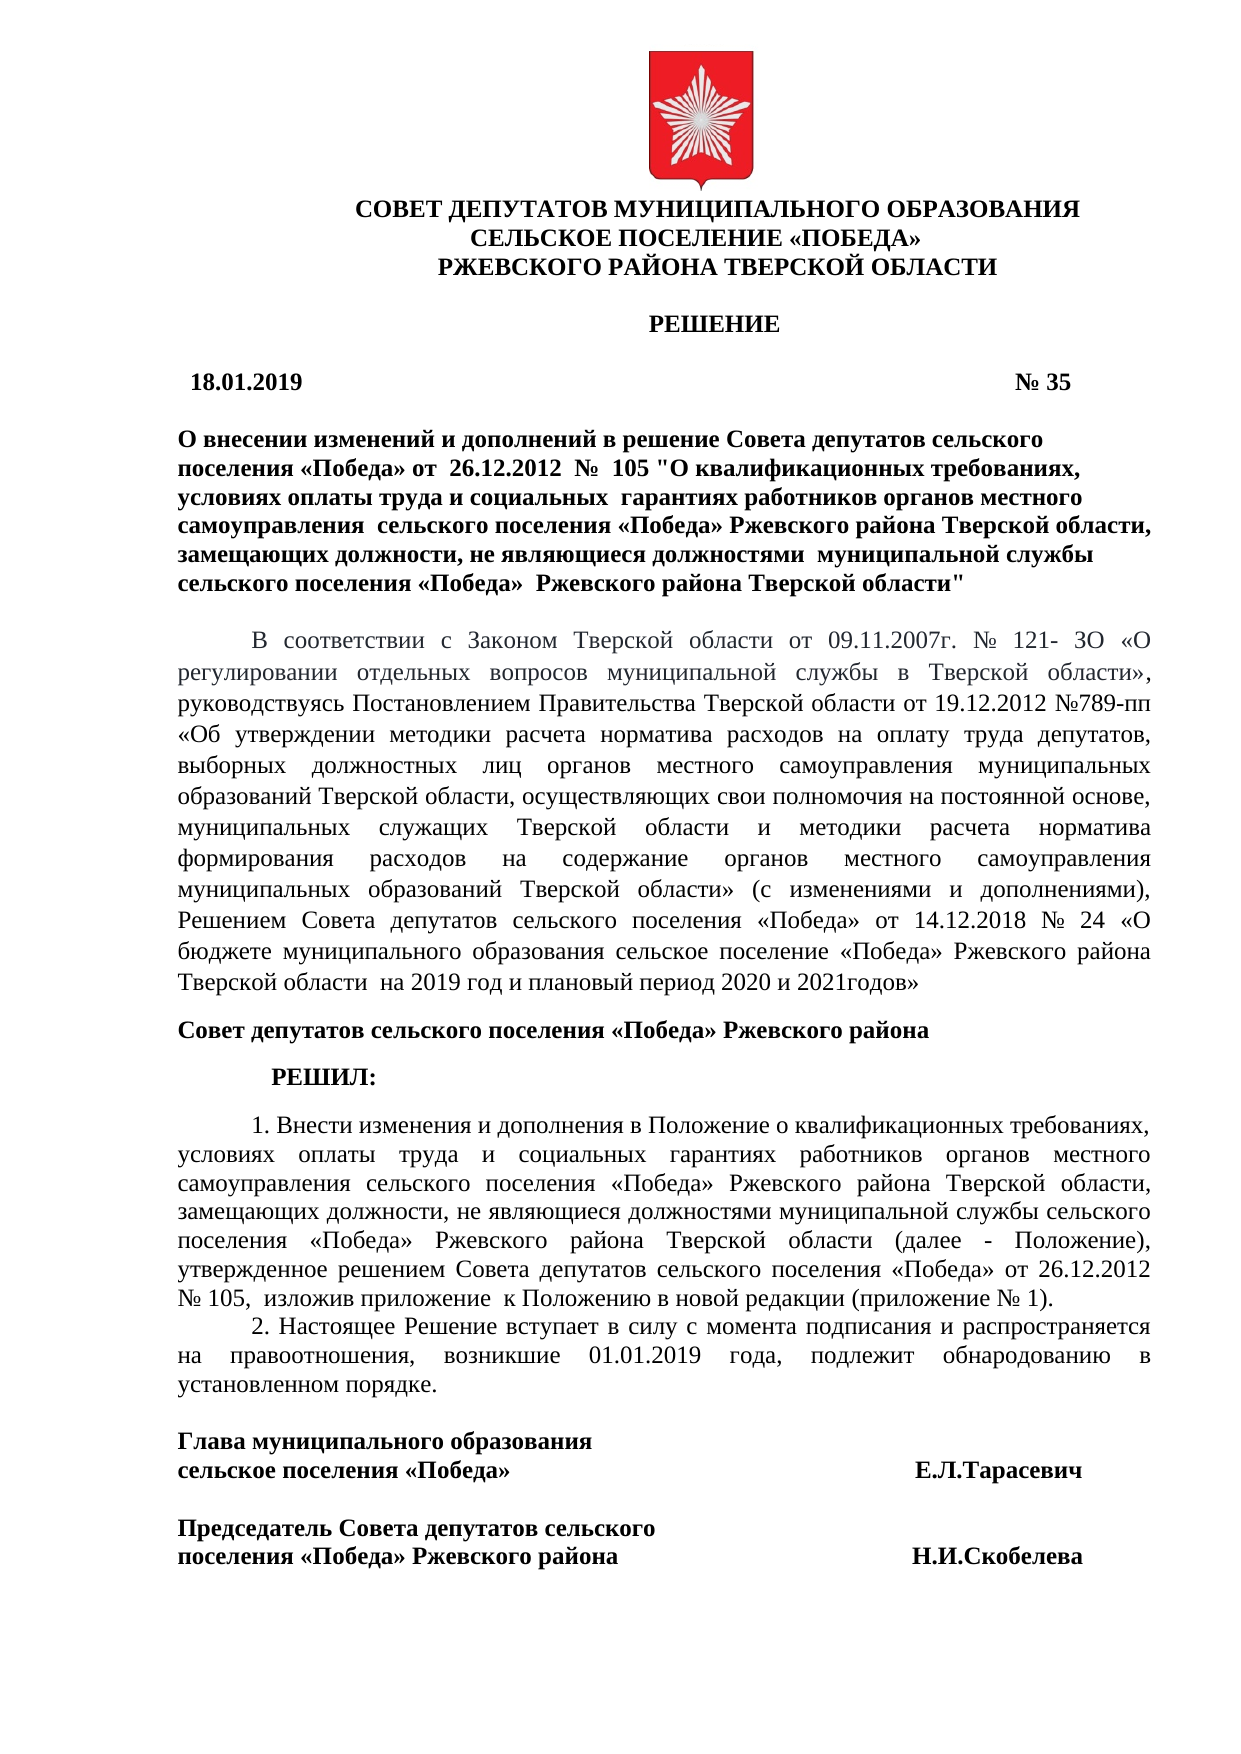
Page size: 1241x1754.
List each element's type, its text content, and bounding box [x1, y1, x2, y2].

text поселения «Победа» Ржевского района Н.И.Скобелева [177, 1541, 1152, 1570]
text СЕЛЬСКОЕ ПОСЕЛЕНИЕ «ПОБЕДА» [177, 223, 1152, 252]
text 18.01.2019 № 35 [177, 367, 1152, 396]
text Глава муниципального образования [177, 1426, 1240, 1455]
text РЕШИЛ: [177, 1062, 1152, 1091]
text РЕШЕНИЕ [177, 309, 1152, 338]
text замещающих должности, не являющиеся должностями муниципальной службы сельского поселения «Победа» Ржевского района Тверской области" [177, 539, 1152, 597]
text 2. Настоящее Решение вступает в силу с момента подписания и распространяется на правоотношения, возникшие 01.01.2019 года, подлежит обнародованию в установленном порядке. [177, 1311, 1152, 1398]
text О внесении изменений и дополнений в решение Совета депутатов сельского поселения «Победа» от 26.12.2012 № 105 "О квалификационных требованиях, [177, 424, 1152, 482]
picture [649, 44, 767, 191]
text РЖЕВСКОГО РАЙОНА ТВЕРСКОЙ ОБЛАСТИ [177, 252, 1152, 281]
text условиях оплаты труда и социальных гарантиях работников органов местного самоуправления сельского поселения «Победа» Ржевского района Тверской области, замещающих должности, не являющиеся должностями муниципальной службы сельского поселения «Победа» Ржевского района Тверской области (далее - Положение), утвержденное решением Совета депутатов сельского поселения «Победа» от 26.12.2012 № 105, изложив приложение к Положению в новой редакции (приложение № 1). [177, 1139, 1152, 1311]
text Совет депутатов сельского поселения «Победа» Ржевского района [177, 1015, 1152, 1043]
text условиях оплаты труда и социальных гарантиях работников органов местного самоуправления сельского поселения «Победа» Ржевского района Тверской области, [177, 482, 1152, 539]
text Председатель Совета депутатов сельского [177, 1513, 1152, 1541]
text В соответствии с Законом Тверской области от 09.11.2007г. № 121- ЗО «О регулировании отдельных вопросов муниципальной службы в Тверской области», руководствуясь Постановлением Правительства Тверской области от 19.12.2012 №789-пп «Об утверждении методики расчета норматива расходов на оплату труда депутатов, выборных должностных лиц органов местного самоуправления муниципальных образований Тверской области, осуществляющих свои полномочия на постоянной основе, муниципальных служащих Тверской области и методики расчета норматива формирования расходов на содержание органов местного самоуправления муниципальных образований Тверской области» (с изменениями и дополнениями), Решением Совета депутатов сельского поселения «Победа» от 14.12.2018 № 24 «О бюджете муниципального образования сельское поселение «Победа» Ржевского района Тверской области на 2019 год и плановый период 2020 и 2021годов» [177, 654, 1152, 996]
text 1. Внести изменения и дополнения в Положение о квалификационных требованиях, [177, 1110, 1152, 1139]
text СОВЕТ ДЕПУТАТОВ МУНИЦИПАЛЬНОГО ОБРАЗОВАНИЯ [177, 194, 1152, 223]
text сельское поселения «Победа» Е.Л.Тарасевич [177, 1455, 1240, 1484]
